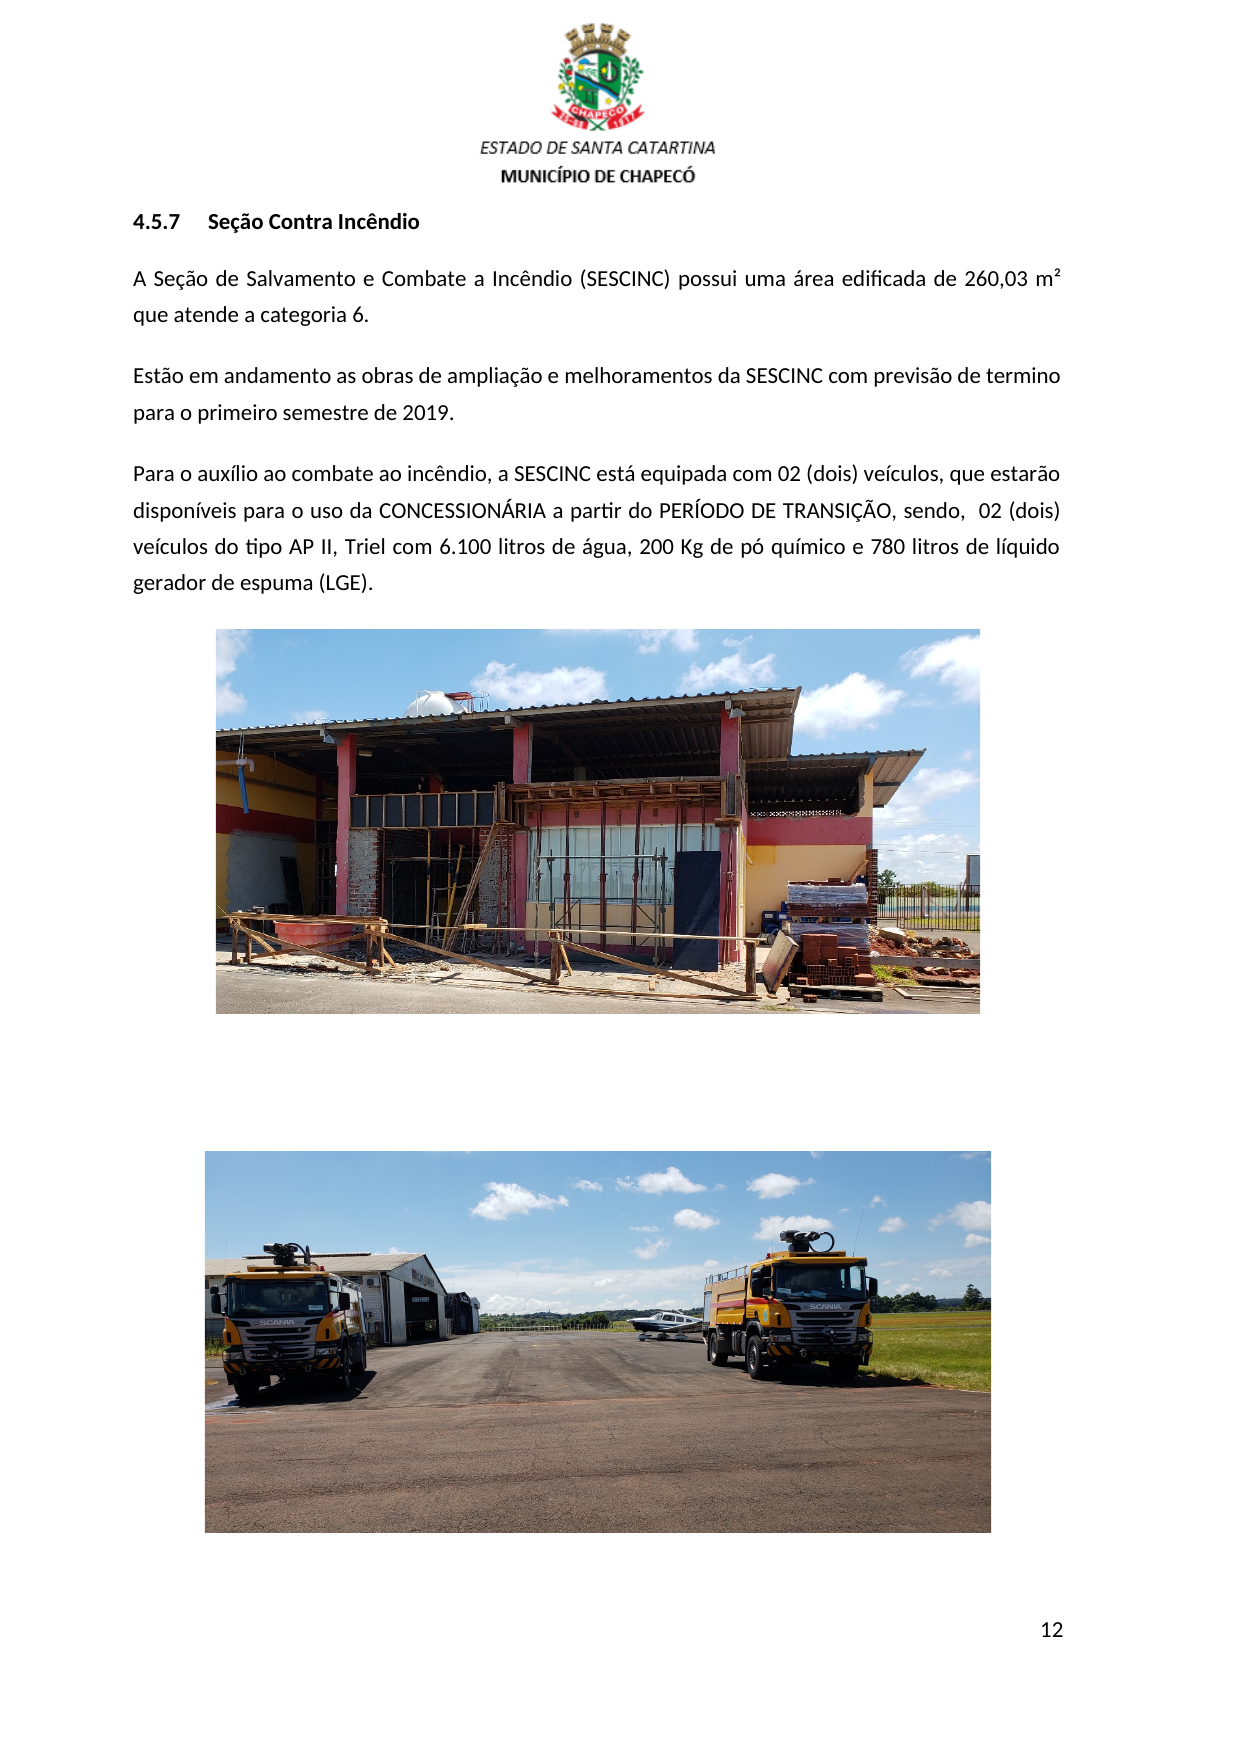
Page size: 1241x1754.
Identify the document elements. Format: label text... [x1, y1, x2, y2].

text A Seção de Salvamento e Combate a Incêndio (SESCINC) possui uma área edificada de 260,03 m² que atende a categoria 6. [133, 264, 1063, 328]
picture [204, 1151, 992, 1533]
text Estão em andamento as obras de ampliação e melhoramentos da SESCINC com previsão de termino para o primeiro semestre de 2019. [133, 362, 1063, 426]
picture [471, 14, 725, 192]
text Para o auxílio ao combate ao incêndio, a SESCINC está equipada com 02 (dois) veículos, que estarão disponíveis para o uso da CONCESSIONÁRIA a partir do PERÍODO DE TRANSIÇÃO, sendo, 02 (dois) veículos do tipo AP II, Triel com 6.100 litros de água, 200 Kg de pó químico e 780 litros de líquido gerador de espuma (LGE). [133, 459, 1063, 596]
picture [215, 629, 981, 1014]
subtitle Seção Contra Incêndio [133, 207, 1063, 235]
